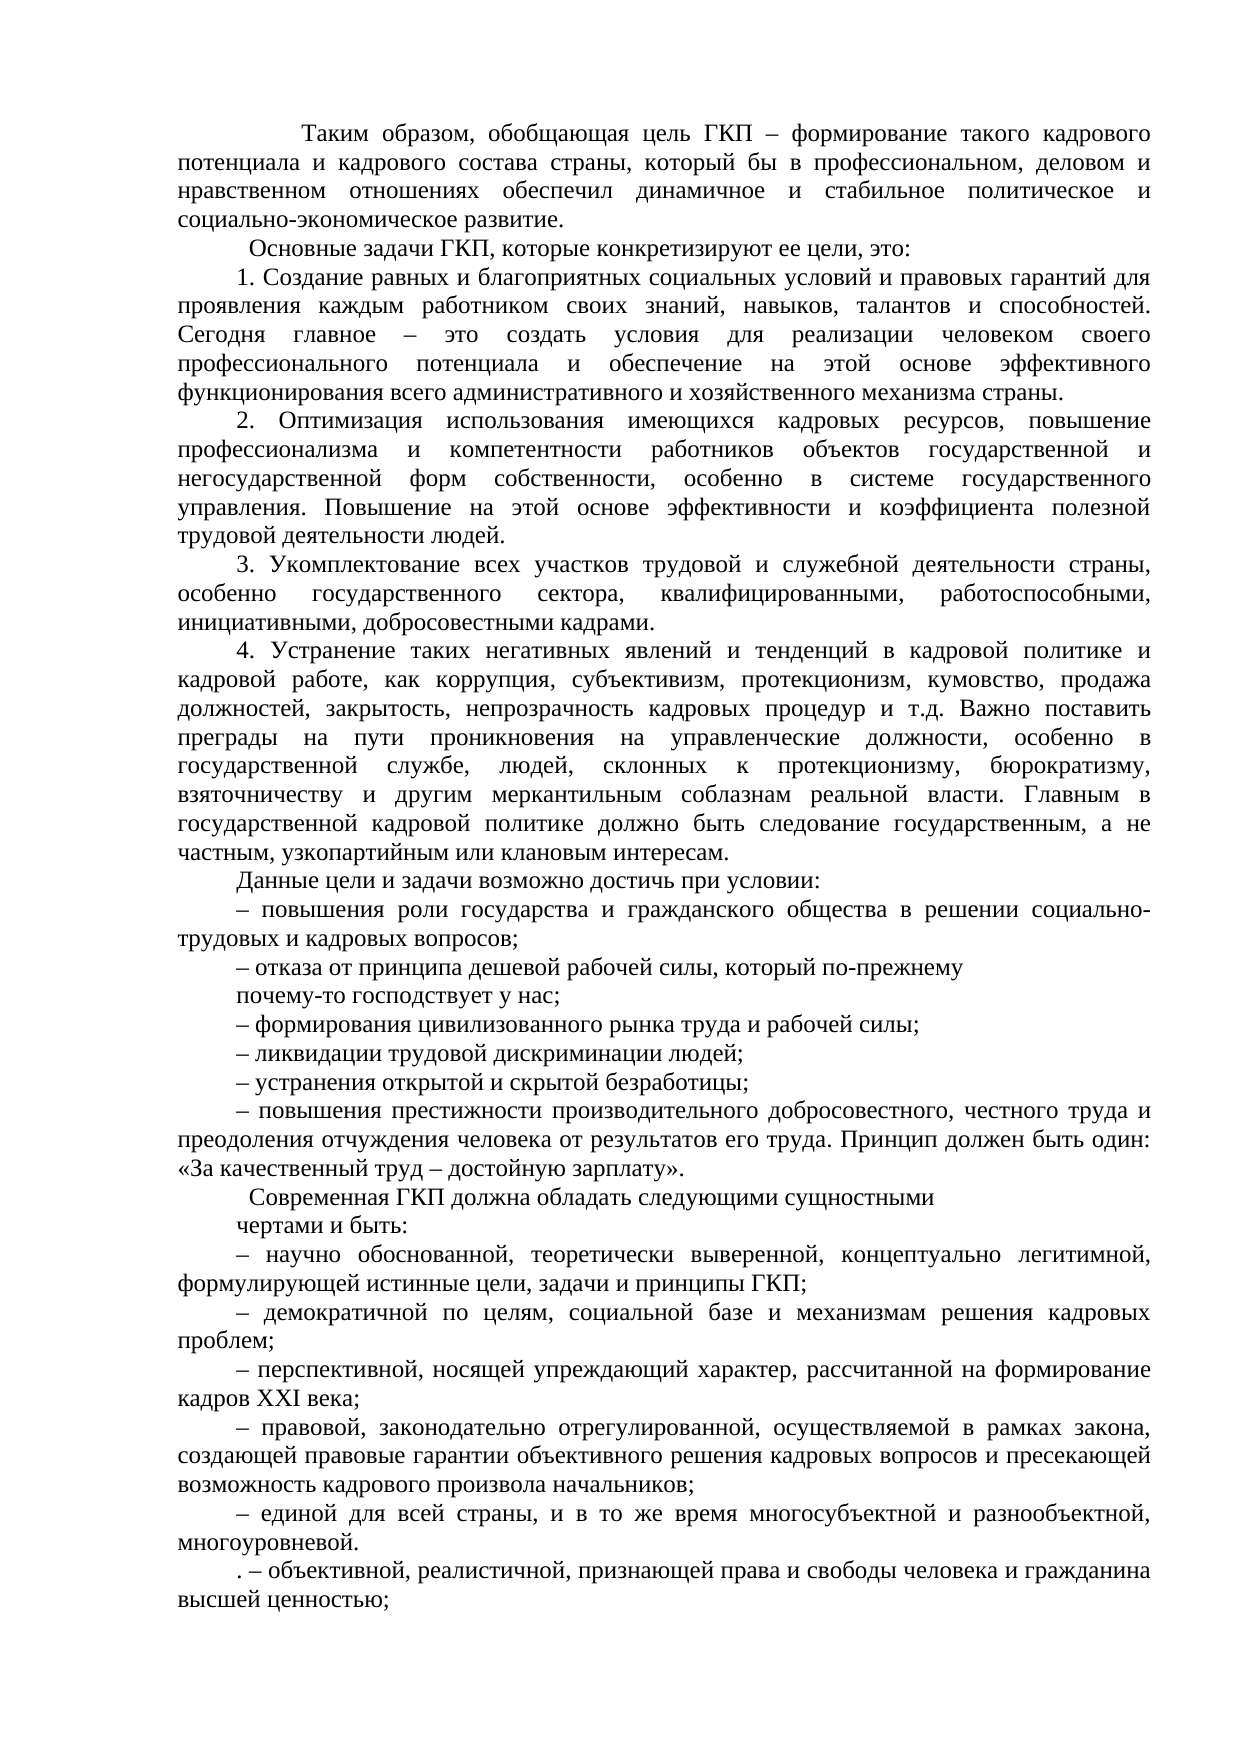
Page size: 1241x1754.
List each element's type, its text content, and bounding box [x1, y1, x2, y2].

text – правовой, законодательно отрегулированной, осуществляемой в рамках закона, создающей правовые гарантии объективного решения кадровых вопросов и пресекающей возможность кадрового произвола начальников; [177, 1412, 1152, 1498]
text почему-то господствует у нас; [177, 981, 1152, 1009]
text . – объективной, реалистичной, признающей права и свободы человека и гражданина высшей ценностью; [177, 1556, 1152, 1613]
text 2. Оптимизация использования имеющихся кадровых ресурсов, повышение профессионализма и компетентности работников объектов государственной и негосударственной форм собственности, особенно в системе государственного управления. Повышение на этой основе эффективности и коэффициента полезной трудовой деятельности людей. [177, 406, 1152, 549]
text Таким образом, обобщающая цель ГКП – формирование такого кадрового потенциала и кадрового состава страны, который бы в профессиональном, деловом и нравственном отношениях обеспечил динамичное и стабильное политическое и социально-экономическое развитие. [177, 118, 1152, 233]
text – формирования цивилизованного рынка труда и рабочей силы; [177, 1009, 1152, 1038]
text – перспективной, носящей упреждающий характер, рассчитанной на формирование кадров ХХI века; [177, 1354, 1152, 1412]
text 4. Устранение таких негативных явлений и тенденций в кадровой политике и кадровой работе, как коррупция, субъективизм, протекционизм, кумовство, продажа должностей, закрытость, непрозрачность кадровых процедур и т.д. Важно поставить преграды на пути проникновения на управленческие должности, особенно в государственной службе, людей, склонных к протекционизму, бюрократизму, взяточничеству и другим меркантильным соблазнам реальной власти. Главным в государственной кадровой политике должно быть следование государственным, а не частным, узкопартийным или клановым интересам. [177, 636, 1152, 866]
text 1. Создание равных и благоприятных социальных условий и правовых гарантий для проявления каждым работником своих знаний, навыков, талантов и способностей. Сегодня главное – это создать условия для реализации человеком своего профессионального потенциала и обеспечение на этой основе эффективного функционирования всего административного и хозяйственного механизма страны. [177, 262, 1152, 406]
text – отказа от принципа дешевой рабочей силы, который по-прежнему [177, 952, 1152, 981]
text – единой для всей страны, и в то же время многосубъектной и разнообъектной, многоуровневой. [177, 1498, 1152, 1556]
text Основные задачи ГКП, которые конкретизируют ее цели, это: [177, 233, 1152, 262]
text – научно обоснованной, теоретически выверенной, концептуально легитимной, формулирующей истинные цели, задачи и принципы ГКП; [177, 1239, 1152, 1297]
text чертами и быть: [177, 1211, 1152, 1239]
text – повышения роли государства и гражданского общества в решении социально-трудовых и кадровых вопросов; [177, 894, 1152, 952]
text – демократичной по целям, социальной базе и механизмам решения кадровых проблем; [177, 1297, 1152, 1354]
text Современная ГКП должна обладать следующими сущностными [177, 1182, 1152, 1211]
text – устранения открытой и скрытой безработицы; [177, 1067, 1152, 1096]
text 3. Укомплектование всех участков трудовой и служебной деятельности страны, особенно государственного сектора, квалифицированными, работоспособными, инициативными, добросовестными кадрами. [177, 549, 1152, 636]
text – повышения престижности производительного добросовестного, честного труда и преодоления отчуждения человека от результатов его труда. Принцип должен быть один: «За качественный труд – достойную зарплату». [177, 1096, 1152, 1182]
text Данные цели и задачи возможно достичь при условии: [177, 866, 1152, 894]
text – ликвидации трудовой дискриминации людей; [177, 1038, 1152, 1067]
